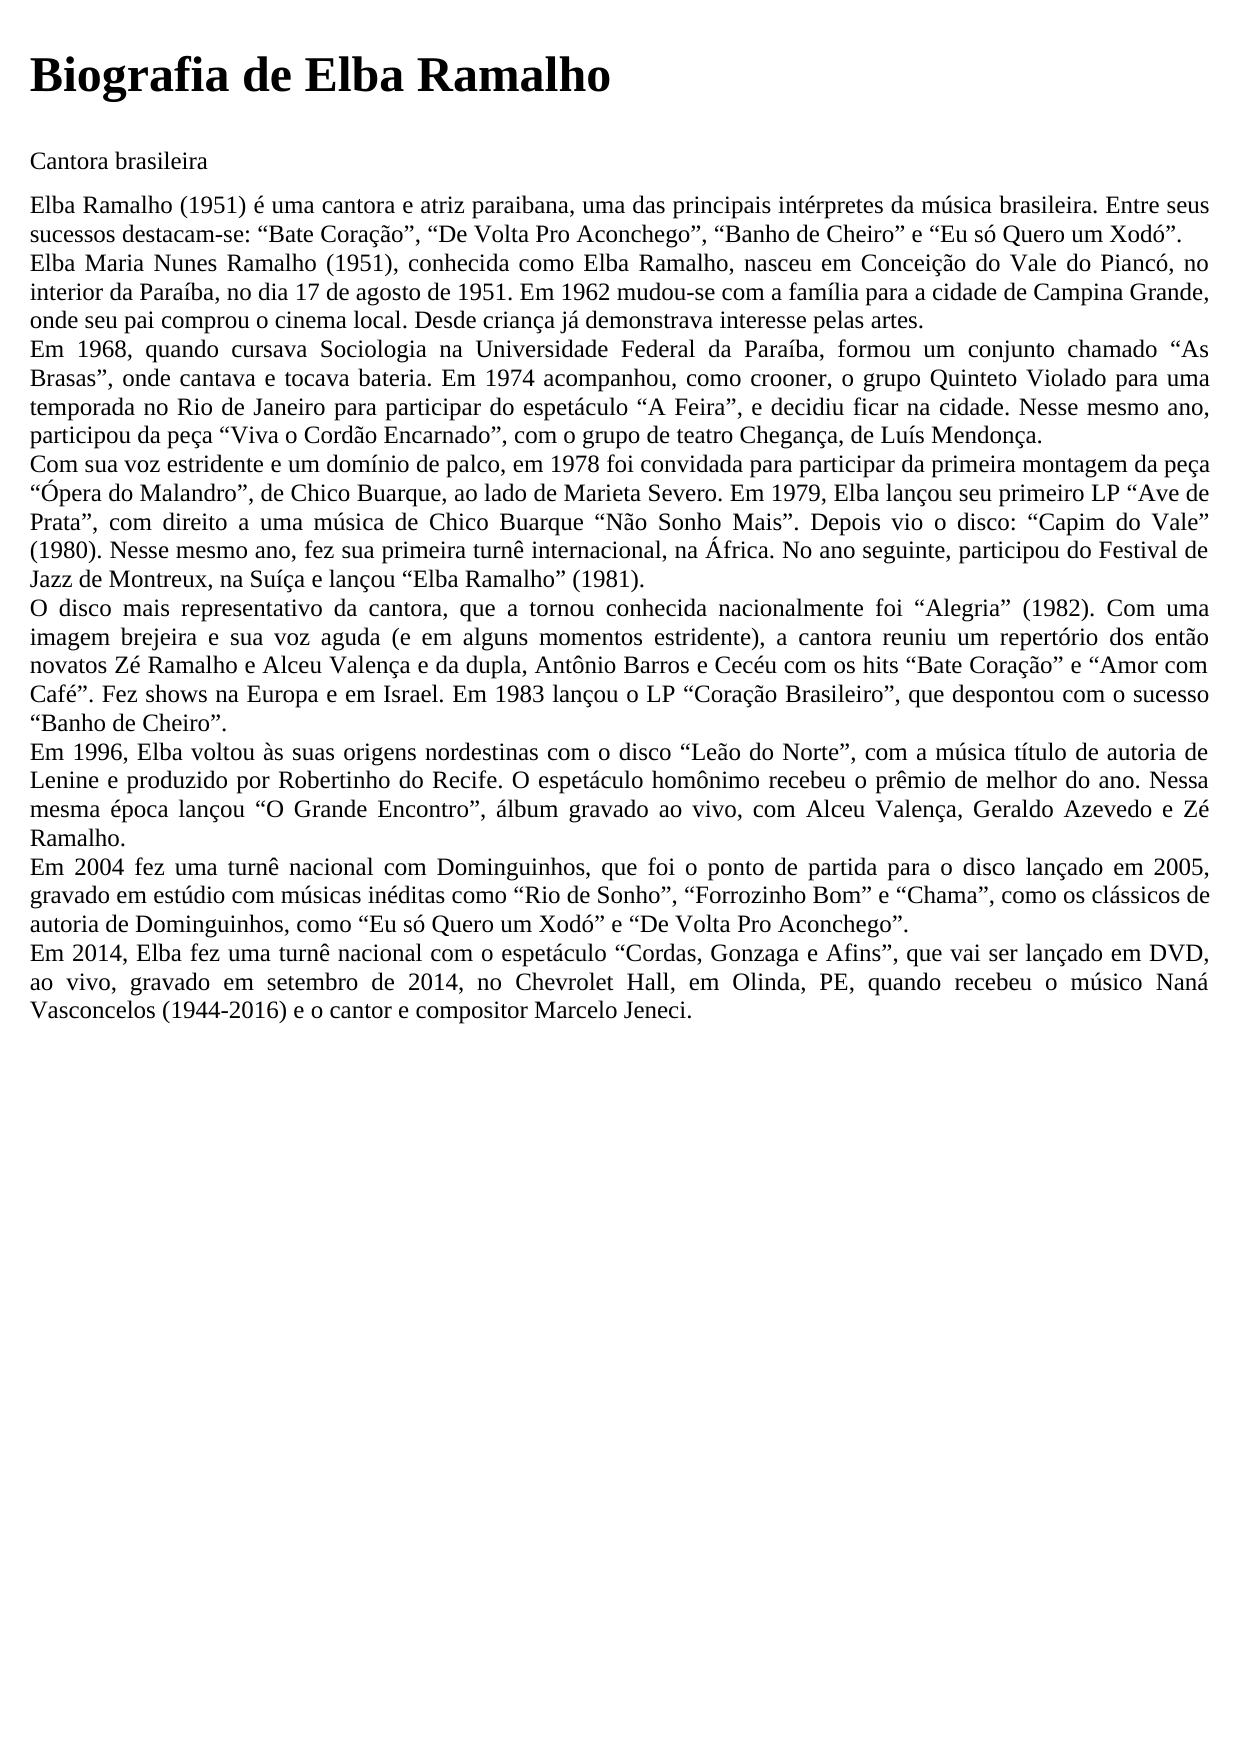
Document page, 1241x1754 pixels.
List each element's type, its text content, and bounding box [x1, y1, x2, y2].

text Biografia de Elba Ramalho [29, 44, 1211, 102]
text Cantora brasileira [29, 146, 1211, 175]
text Com sua voz estridente e um domínio de palco, em 1978 foi convidada para participar da primeira montagem da peça “Ópera do Malandro”, de Chico Buarque, ao lado de Marieta Severo. Em 1979, Elba lançou seu primeiro LP “Ave de Prata”, com direito a uma música de Chico Buarque “Não Sonho Mais”. Depois vio o disco: “Capim do Vale” (1980). Nesse mesmo ano, fez sua primeira turnê internacional, na África. No ano seguinte, participou do Festival de Jazz de Montreux, na Suíça e lançou “Elba Ramalho” (1981). [29, 449, 1211, 593]
text O disco mais representativo da cantora, que a tornou conhecida nacionalmente foi “Alegria” (1982). Com uma imagem brejeira e sua voz aguda (e em alguns momentos estridente), a cantora reuniu um repertório dos então novatos Zé Ramalho e Alceu Valença e da dupla, Antônio Barros e Cecéu com os hits “Bate Coração” e “Amor com Café”. Fez shows na Europa e em Israel. Em 1983 lançou o LP “Coração Brasileiro”, que despontou com o sucesso “Banho de Cheiro”. [29, 593, 1211, 737]
text Em 1996, Elba voltou às suas origens nordestinas com o disco “Leão do Norte”, com a música título de autoria de Lenine e produzido por Robertinho do Recife. O espetáculo homônimo recebeu o prêmio de melhor do ano. Nessa mesma época lançou “O Grande Encontro”, álbum gravado ao vivo, com Alceu Valença, Geraldo Azevedo e Zé Ramalho. [29, 737, 1211, 852]
text Em 2014, Elba fez uma turnê nacional com o espetáculo “Cordas, Gonzaga e Afins”, que vai ser lançado em DVD, ao vivo, gravado em setembro de 2014, no Chevrolet Hall, em Olinda, PE, quando recebeu o músico Naná Vasconcelos (1944-2016) e o cantor e compositor Marcelo Jeneci. [29, 938, 1211, 1024]
text Em 2004 fez uma turnê nacional com Dominguinhos, que foi o ponto de partida para o disco lançado em 2005, gravado em estúdio com músicas inéditas como “Rio de Sonho”, “Forrozinho Bom” e “Chama”, como os clássicos de autoria de Dominguinhos, como “Eu só Quero um Xodó” e “De Volta Pro Aconchego”. [29, 852, 1211, 938]
text Em 1968, quando cursava Sociologia na Universidade Federal da Paraíba, formou um conjunto chamado “As Brasas”, onde cantava e tocava bateria. Em 1974 acompanhou, como crooner, o grupo Quinteto Violado para uma temporada no Rio de Janeiro para participar do espetáculo “A Feira”, e decidiu ficar na cidade. Nesse mesmo ano, participou da peça “Viva o Cordão Encarnado”, com o grupo de teatro Chegança, de Luís Mendonça. [29, 334, 1211, 449]
text Elba Ramalho (1951) é uma cantora e atriz paraibana, uma das principais intérpretes da música brasileira. Entre seus sucessos destacam-se: “Bate Coração”, “De Volta Pro Aconchego”, “Banho de Cheiro” e “Eu só Quero um Xodó”. [29, 191, 1211, 248]
text Elba Maria Nunes Ramalho (1951), conhecida como Elba Ramalho, nasceu em Conceição do Vale do Piancó, no interior da Paraíba, no dia 17 de agosto de 1951. Em 1962 mudou-se com a família para a cidade de Campina Grande, onde seu pai comprou o cinema local. Desde criança já demonstrava interesse pelas artes. [29, 248, 1211, 334]
